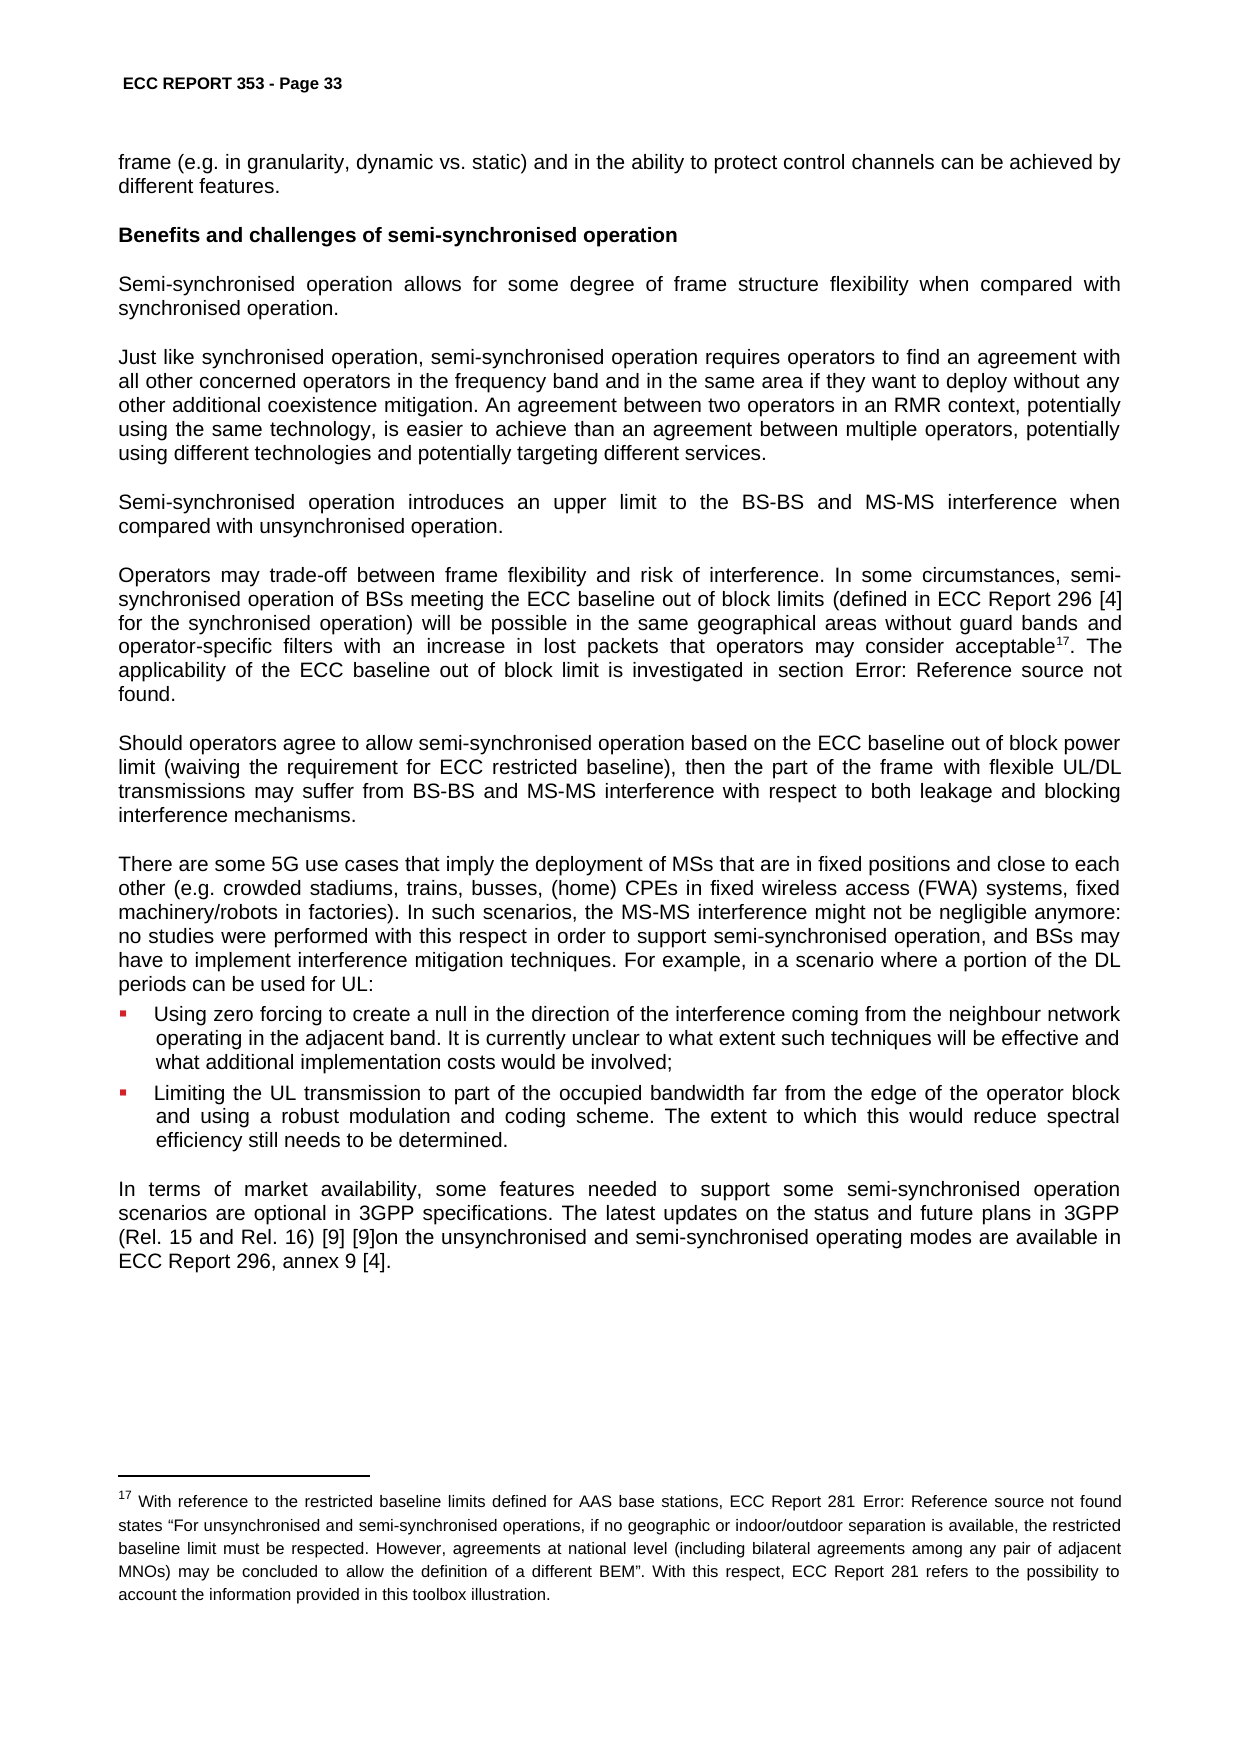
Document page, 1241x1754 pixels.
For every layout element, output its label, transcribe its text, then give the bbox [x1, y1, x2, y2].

text Should operators agree to allow semi-synchronised operation based on the ECC baseline out of block power limit (waiving the requirement for ECC restricted baseline), then the part of the frame with flexible UL/DL transmissions may suffer from BS-BS and MS-MS interference with respect to both leakage and blocking interference mechanisms. [118, 731, 1122, 827]
text There are some 5G use cases that imply the deployment of MSs that are in fixed positions and close to each other (e.g. crowded stadiums, trains, busses, (home) CPEs in fixed wireless access (FWA) systems, fixed machinery/robots in factories). In such scenarios, the MS-MS interference might not be negligible anymore: no studies were performed with this respect in order to support semi-synchronised operation, and BSs may have to implement interference mitigation techniques. For example, in a scenario where a portion of the DL periods can be used for UL: [118, 852, 1122, 996]
text Benefits and challenges of semi-synchronised operation [118, 223, 1122, 247]
text Just like synchronised operation, semi-synchronised operation requires operators to find an agreement with all other concerned operators in the frequency band and in the same area if they want to deploy without any other additional coexistence mitigation. An agreement between two operators in an RMR context, potentially using the same technology, is easier to achieve than an agreement between multiple operators, potentially using different technologies and potentially targeting different services. [118, 345, 1122, 464]
text Semi-synchronised operation introduces an upper limit to the BS-BS and MS-MS interference when compared with unsynchronised operation. [118, 489, 1122, 537]
list Using zero forcing to create a null in the direction of the interference coming from the neighbour network operating in the adjacent band. It is currently unclear to what extent such techniques will be effective and what additional implementation costs would be involved; [118, 1002, 1122, 1074]
text In terms of market availability, some features needed to support some semi-synchronised operation scenarios are optional in 3GPP specifications. The latest updates on the status and future plans in 3GPP (Rel. 15 and Rel. 16) [9] on the unsynchronised and semi-synchronised operating modes are available in ECC Report 296, annex 9 [4]. [118, 1177, 1122, 1273]
text Semi-synchronised operation allows for some degree of frame structure flexibility when compared with synchronised operation. [118, 272, 1122, 320]
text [118, 150, 1122, 198]
list Limiting the UL transmission to part of the occupied bandwidth far from the edge of the operator block and using a robust modulation and coding scheme. The extent to which this would reduce spectral efficiency still needs to be determined. [118, 1080, 1122, 1152]
